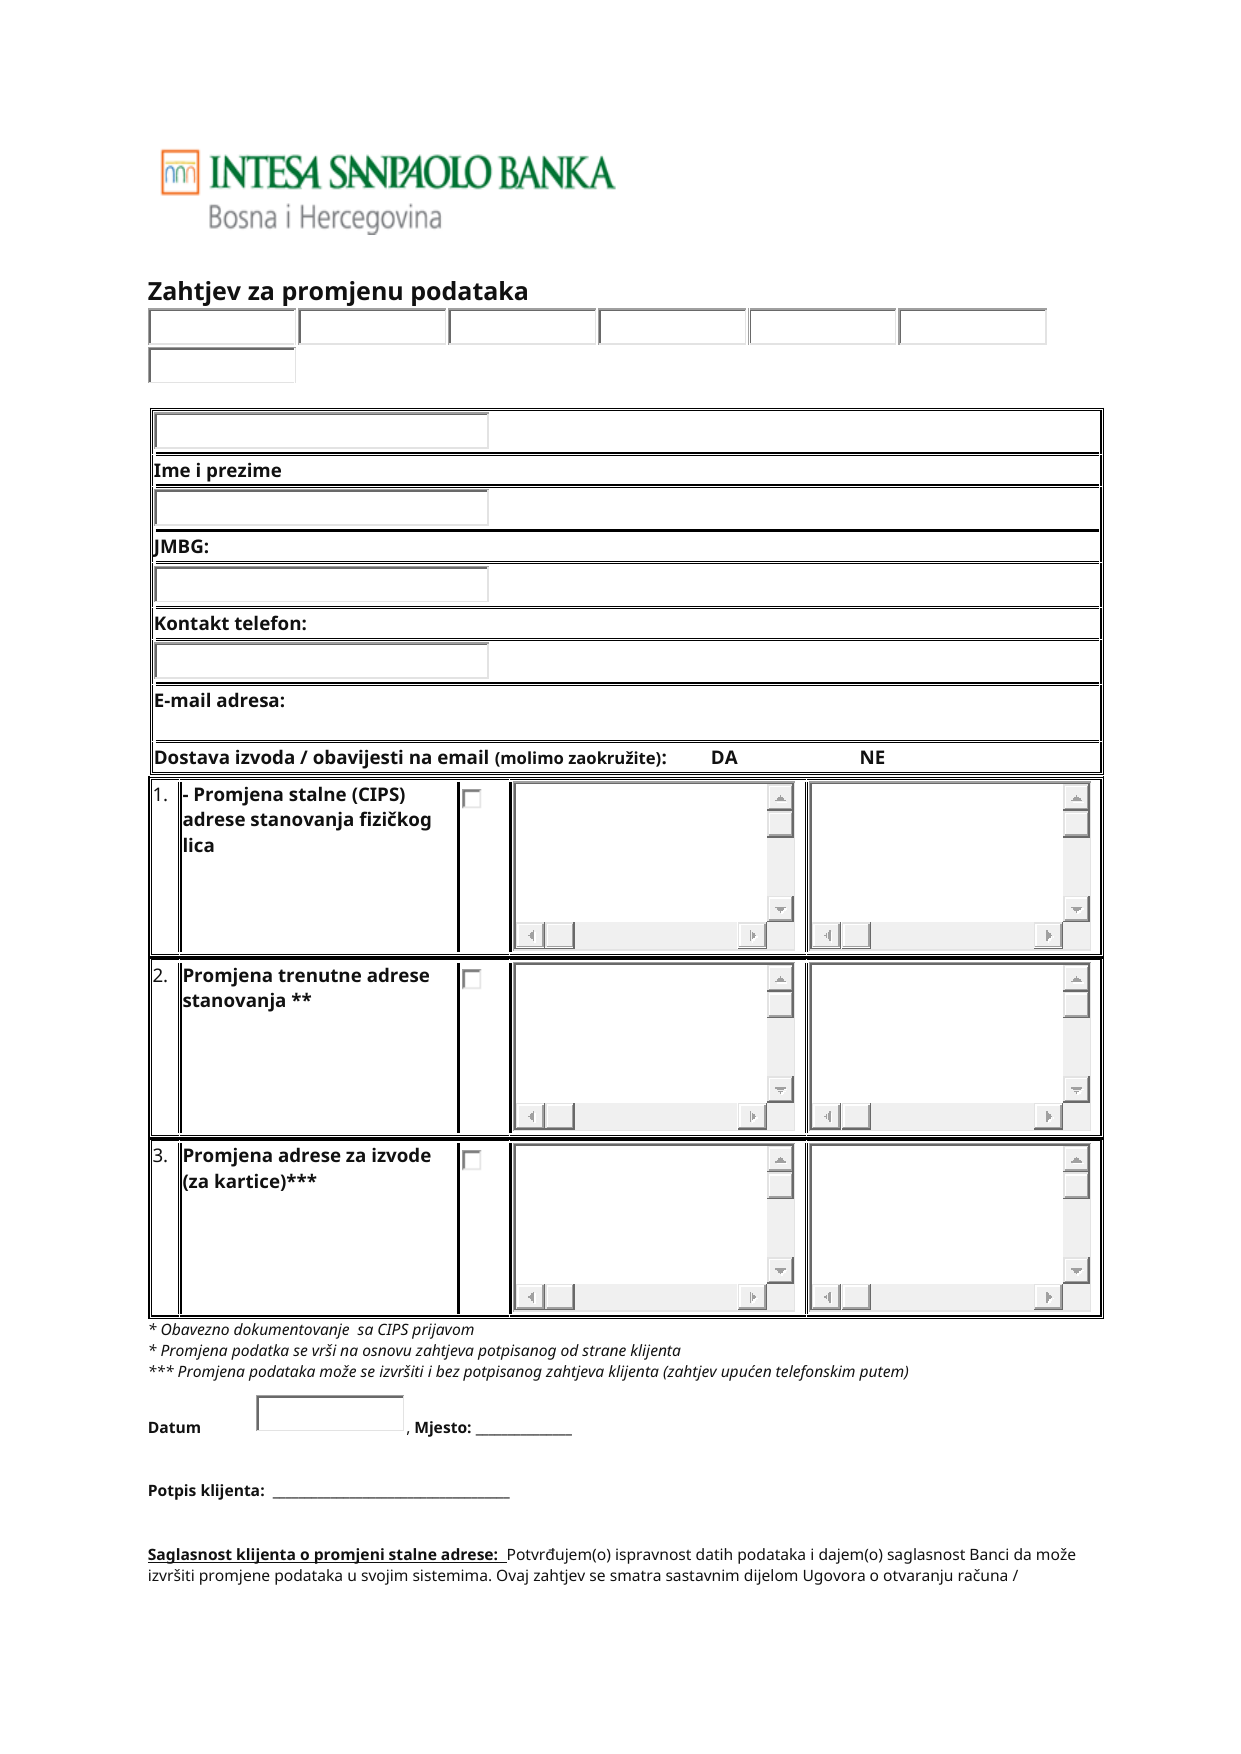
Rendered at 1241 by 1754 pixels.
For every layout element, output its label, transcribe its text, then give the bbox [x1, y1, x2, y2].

table_cell [150, 959, 1102, 1137]
text Zahtjev za promjenu podataka Top of Form [148, 274, 1093, 308]
table_cell [150, 778, 1102, 956]
picture [158, 147, 616, 235]
table_cell Datum , Mjesto: _______________ Potpis klijenta: _____________________________________ [148, 1382, 1102, 1501]
table_cell [150, 1140, 1102, 1318]
table_cell * Obavezno dokumentovanje sa CIPS prijavom * Promjena podatka se vrši na osnovu zahtjeva potpisanog od strane klijenta *** Promjena podataka može se izvršiti i bez potpisanog zahtjeva klijenta (zahtjev upućen telefonskim putem) [148, 1319, 1102, 1382]
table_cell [148, 1501, 1102, 1586]
table_cell [151, 409, 1102, 774]
